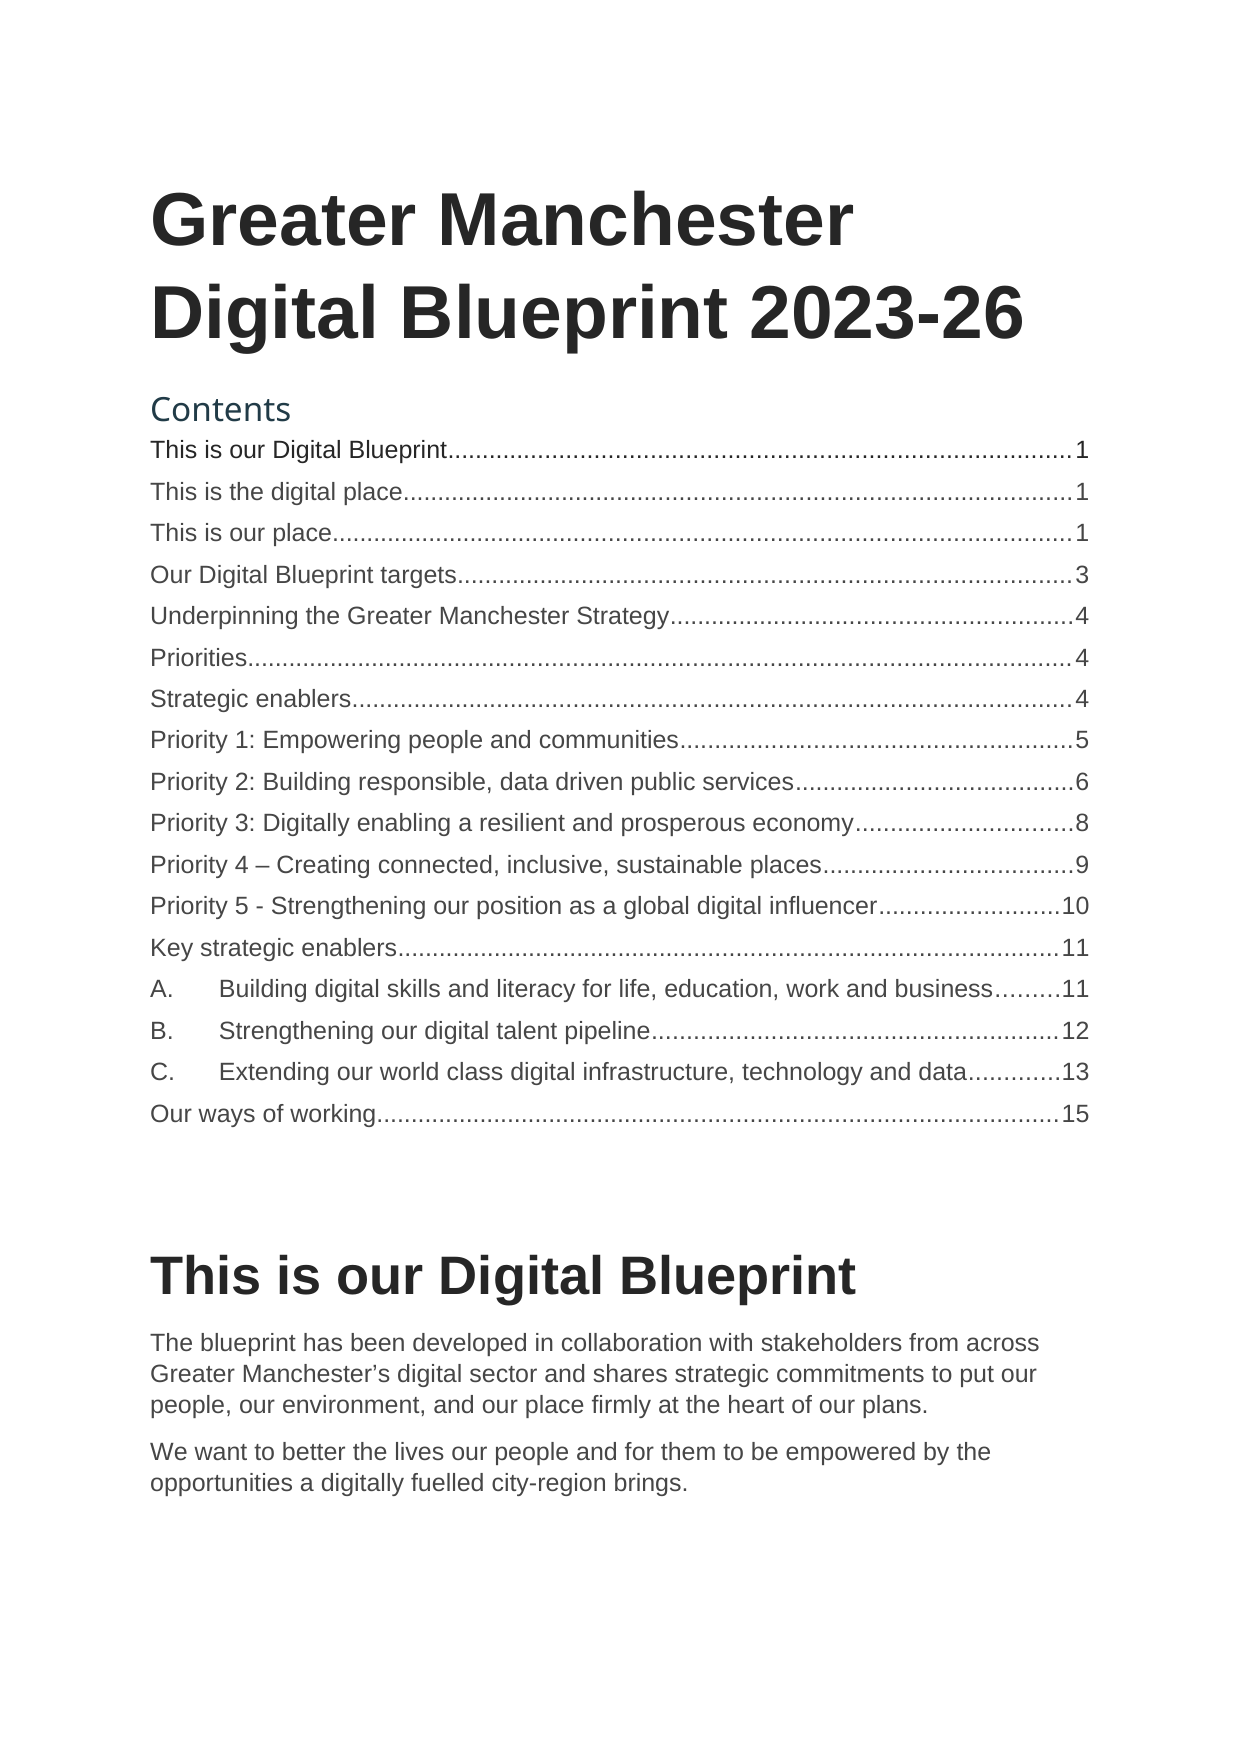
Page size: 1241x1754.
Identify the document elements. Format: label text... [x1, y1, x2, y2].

text We want to better the lives our people and for them to be empowered by the opportunities a digitally fuelled city-region brings. [150, 1437, 1090, 1497]
subtitle Greater Manchester Digital Blueprint 2023-26 [150, 175, 1090, 354]
subtitle This is our Digital Blueprint [150, 1244, 1090, 1306]
text The blueprint has been developed in collaboration with stakeholders from across Greater Manchester’s digital sector and shares strategic commitments to put our people, our environment, and our place firmly at the heart of our plans. [150, 1328, 1090, 1418]
